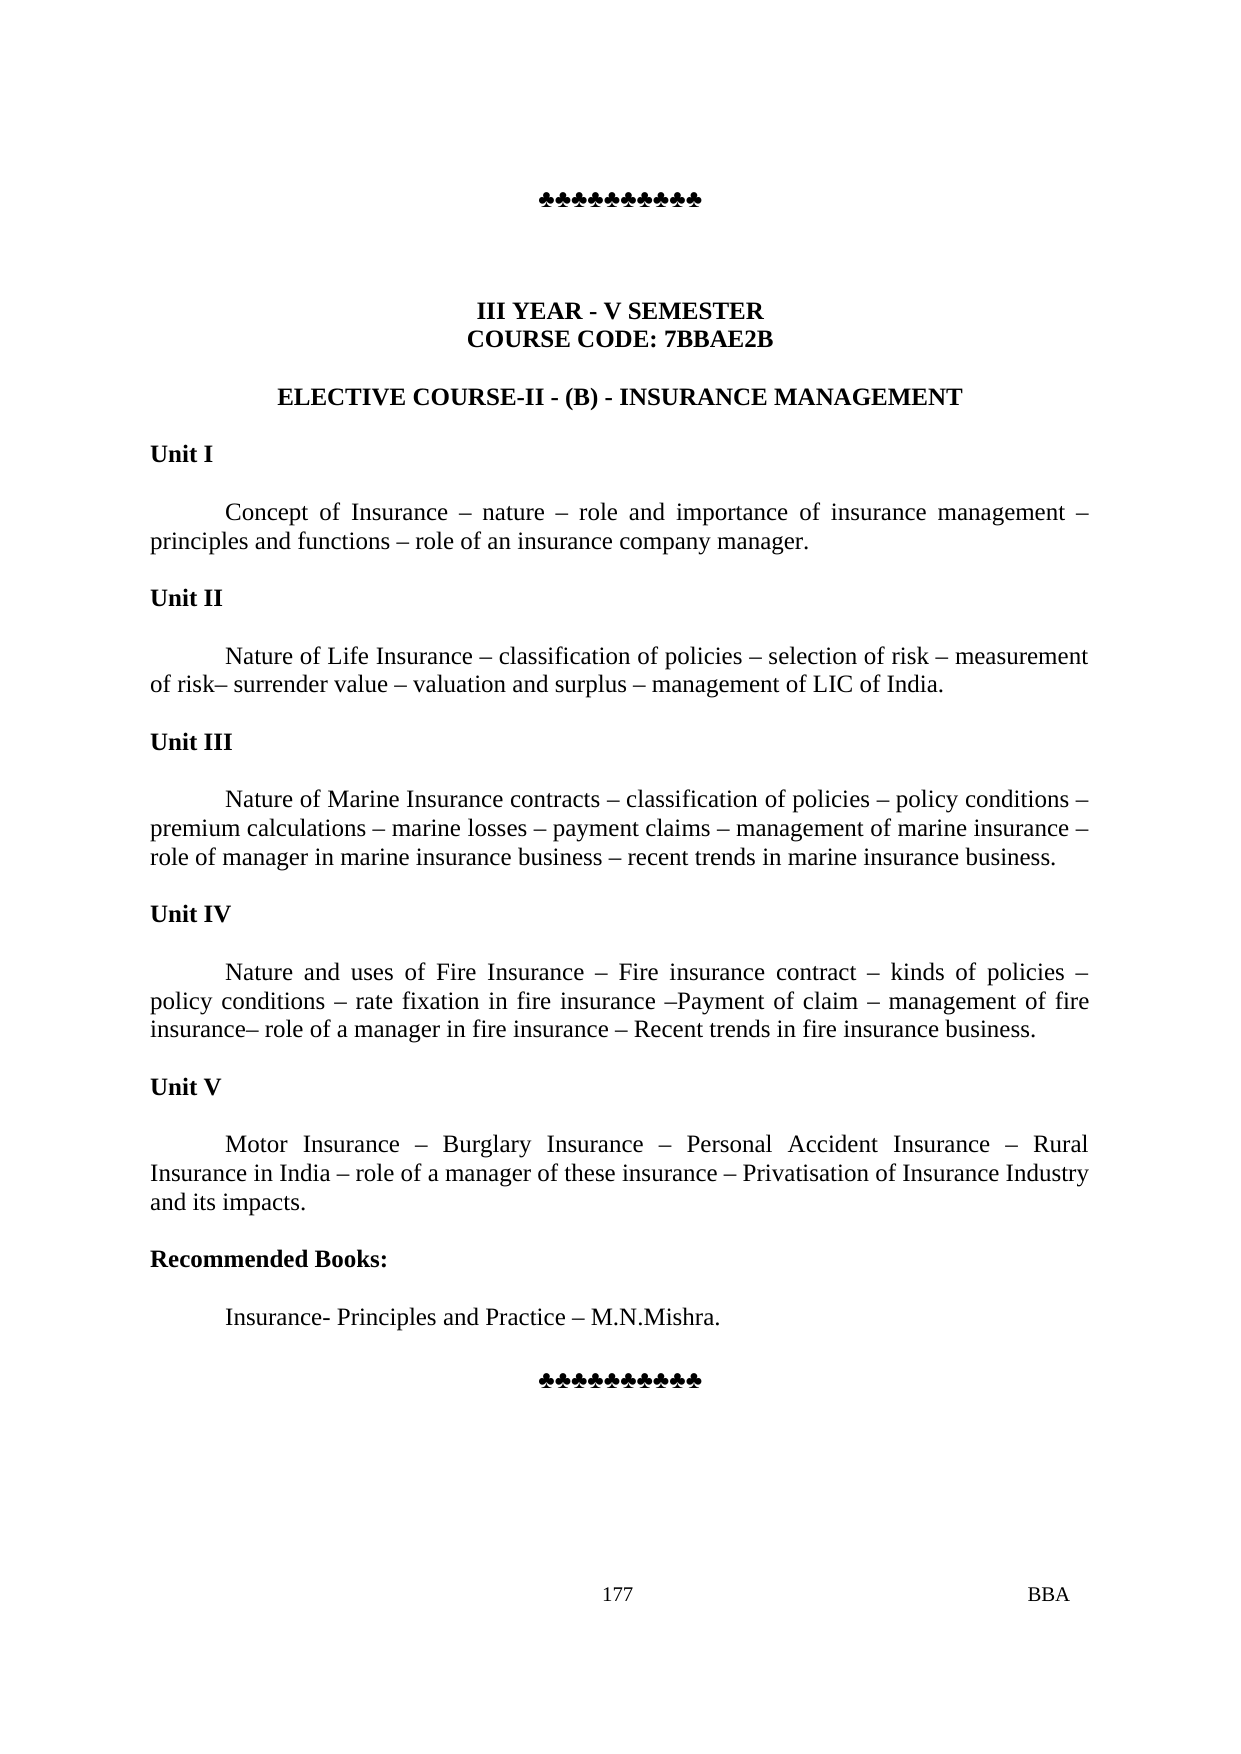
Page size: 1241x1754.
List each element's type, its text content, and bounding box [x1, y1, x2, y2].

text III YEAR - V SEMESTER [150, 296, 1090, 324]
text Unit II [150, 583, 1090, 612]
text Nature of Life Insurance – classification of policies – selection of risk – measurement of risk– surrender value – valuation and surplus – management of LIC of India. [150, 641, 1090, 698]
text Unit III [150, 727, 1090, 756]
text Concept of Insurance – nature – role and importance of insurance management – principles and functions – role of an insurance company manager. [150, 497, 1090, 554]
text ELECTIVE COURSE-II - (B) - INSURANCE MANAGEMENT [150, 382, 1090, 411]
text Unit I [150, 439, 1090, 468]
text Unit IV [150, 899, 1090, 928]
text Unit V [150, 1072, 1090, 1101]
text Insurance- Principles and Practice – M.N.Mishra. [150, 1302, 1090, 1331]
text Recommended Books: [150, 1244, 1090, 1273]
text Motor Insurance – Burglary Insurance – Personal Accident Insurance – Rural Insurance in India – role of a manager of these insurance – Privatisation of Insurance Industry and its impacts. [150, 1129, 1090, 1216]
text ♣♣♣♣♣♣♣♣♣♣ [150, 1365, 1090, 1394]
text Nature of Marine Insurance contracts – classification of policies – policy conditions – premium calculations – marine losses – payment claims – management of marine insurance – role of manager in marine insurance business – recent trends in marine insurance business. [150, 784, 1090, 871]
text ♣♣♣♣♣♣♣♣♣♣ [150, 184, 1090, 213]
text Nature and uses of Fire Insurance – Fire insurance contract – kinds of policies – policy conditions – rate fixation in fire insurance –Payment of claim – management of fire insurance– role of a manager in fire insurance – Recent trends in fire insurance business. [150, 957, 1090, 1043]
text COURSE CODE: 7BBAE2B [150, 324, 1090, 353]
